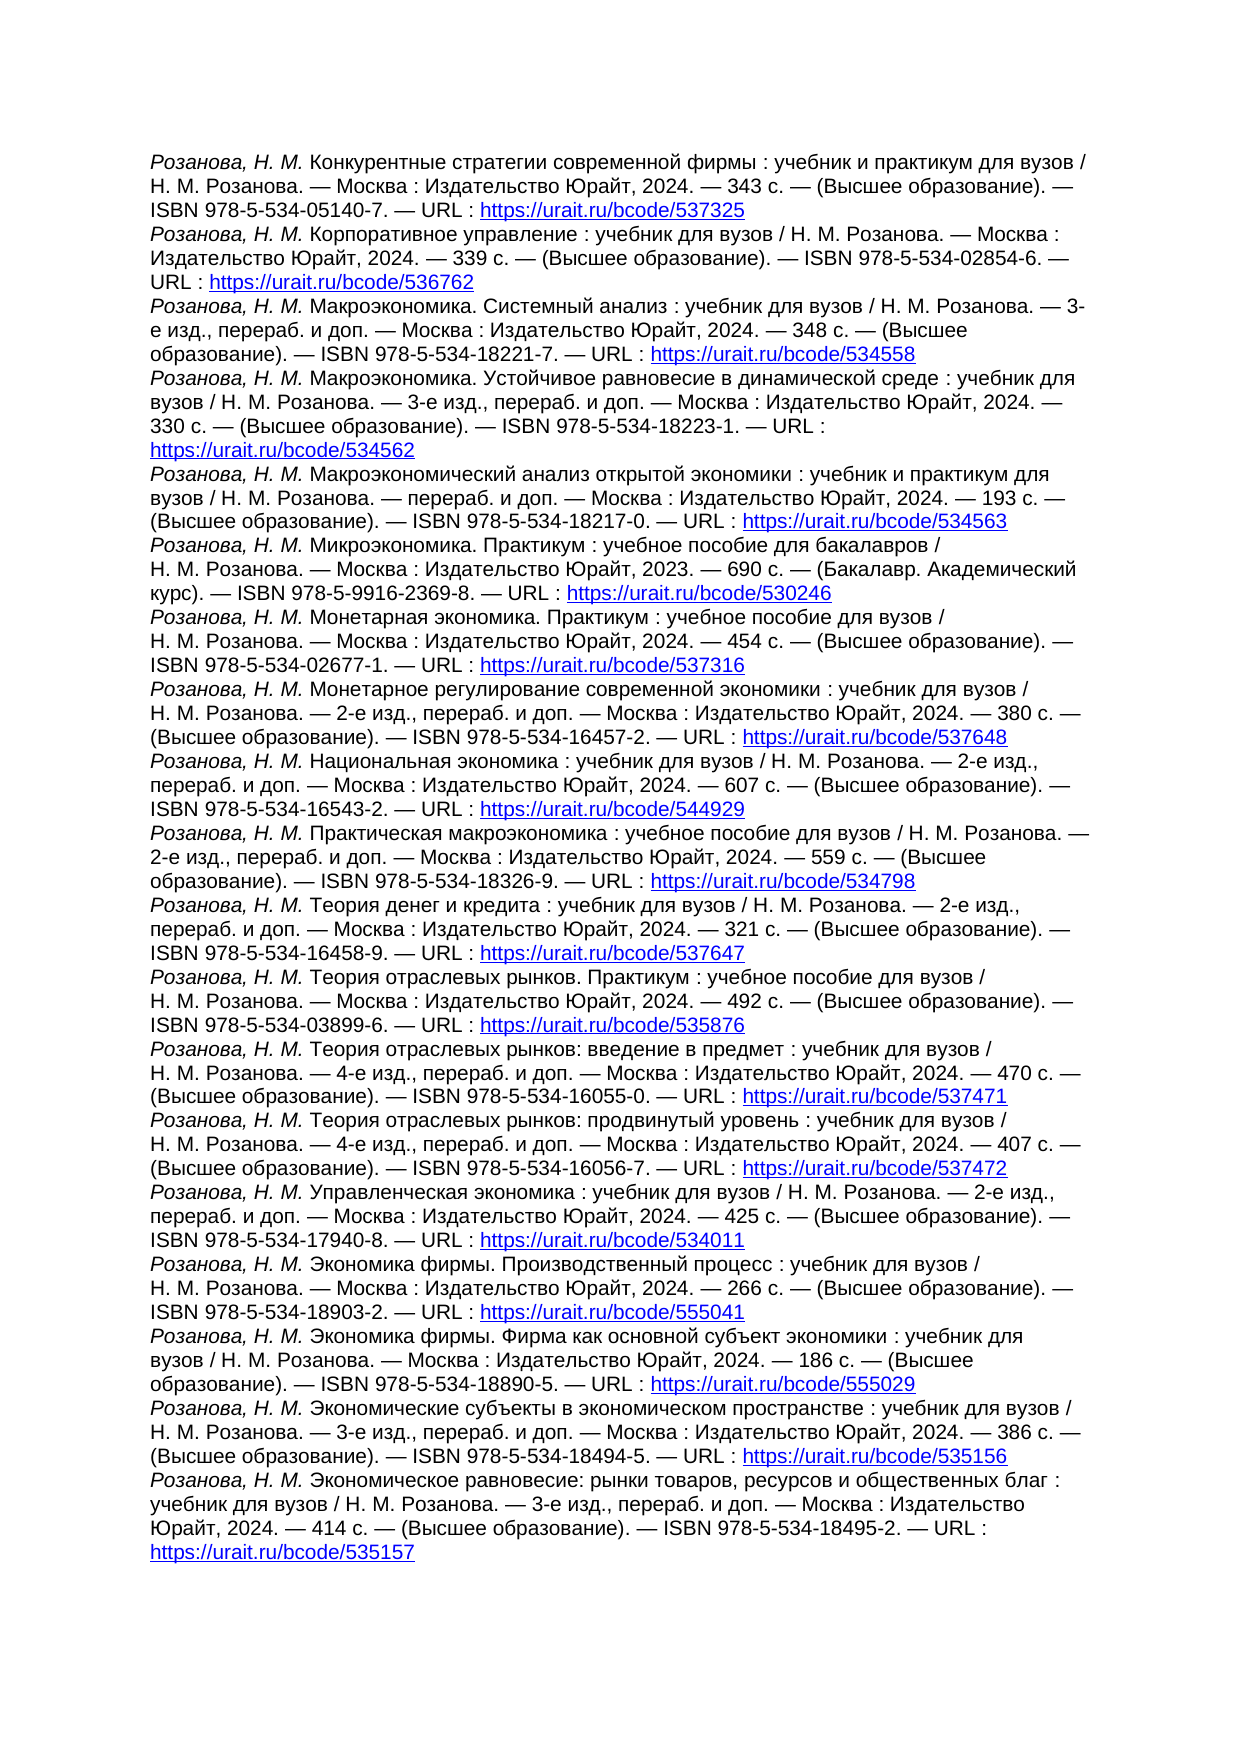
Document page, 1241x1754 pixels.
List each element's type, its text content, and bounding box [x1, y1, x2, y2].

text Розанова, Н. М. Практическая макроэкономика : учебное пособие для вузов / Н. М. Розанова. — 2-е изд., перераб. и доп. — Москва : Издательство Юрайт, 2024. — 559 с. — (Высшее образование). — ISBN 978-5-534-18326-9. — URL : https://urait.ru/bcode/534798 [150, 821, 1090, 893]
text Розанова, Н. М. Экономические субъекты в экономическом пространстве : учебник для вузов / Н. М. Розанова. — 3-е изд., перераб. и доп. — Москва : Издательство Юрайт, 2024. — 386 с. — (Высшее образование). — ISBN 978-5-534-18494-5. — URL : https://urait.ru/bcode/535156 [150, 1396, 1090, 1468]
text Розанова, Н. М. Конкурентные стратегии современной фирмы : учебник и практикум для вузов / Н. М. Розанова. — Москва : Издательство Юрайт, 2024. — 343 с. — (Высшее образование). — ISBN 978-5-534-05140-7. — URL : https://urait.ru/bcode/537325 [150, 150, 1090, 222]
text Розанова, Н. М. Теория денег и кредита : учебник для вузов / Н. М. Розанова. — 2-е изд., перераб. и доп. — Москва : Издательство Юрайт, 2024. — 321 с. — (Высшее образование). — ISBN 978-5-534-16458-9. — URL : https://urait.ru/bcode/537647 [150, 893, 1090, 964]
text Розанова, Н. М. Национальная экономика : учебник для вузов / Н. М. Розанова. — 2-е изд., перераб. и доп. — Москва : Издательство Юрайт, 2024. — 607 с. — (Высшее образование). — ISBN 978-5-534-16543-2. — URL : https://urait.ru/bcode/544929 [150, 749, 1090, 821]
text Розанова, Н. М. Теория отраслевых рынков. Практикум : учебное пособие для вузов / Н. М. Розанова. — Москва : Издательство Юрайт, 2024. — 492 с. — (Высшее образование). — ISBN 978-5-534-03899-6. — URL : https://urait.ru/bcode/535876 [150, 964, 1090, 1036]
text Розанова, Н. М. Экономика фирмы. Производственный процесс : учебник для вузов / Н. М. Розанова. — Москва : Издательство Юрайт, 2024. — 266 с. — (Высшее образование). — ISBN 978-5-534-18903-2. — URL : https://urait.ru/bcode/555041 [150, 1252, 1090, 1324]
text Розанова, Н. М. Корпоративное управление : учебник для вузов / Н. М. Розанова. — Москва : Издательство Юрайт, 2024. — 339 с. — (Высшее образование). — ISBN 978-5-534-02854-6. — URL : https://urait.ru/bcode/536762 [150, 222, 1090, 294]
text Розанова, Н. М. Управленческая экономика : учебник для вузов / Н. М. Розанова. — 2-е изд., перераб. и доп. — Москва : Издательство Юрайт, 2024. — 425 с. — (Высшее образование). — ISBN 978-5-534-17940-8. — URL : https://urait.ru/bcode/534011 [150, 1180, 1090, 1252]
text Розанова, Н. М. Теория отраслевых рынков: введение в предмет : учебник для вузов / Н. М. Розанова. — 4-е изд., перераб. и доп. — Москва : Издательство Юрайт, 2024. — 470 с. — (Высшее образование). — ISBN 978-5-534-16055-0. — URL : https://urait.ru/bcode/537471 [150, 1036, 1090, 1108]
text Розанова, Н. М. Макроэкономика. Системный анализ : учебник для вузов / Н. М. Розанова. — 3-е изд., перераб. и доп. — Москва : Издательство Юрайт, 2024. — 348 с. — (Высшее образование). — ISBN 978-5-534-18221-7. — URL : https://urait.ru/bcode/534558 [150, 294, 1090, 366]
text Розанова, Н. М. Макроэкономика. Устойчивое равновесие в динамической среде : учебник для вузов / Н. М. Розанова. — 3-е изд., перераб. и доп. — Москва : Издательство Юрайт, 2024. — 330 с. — (Высшее образование). — ISBN 978-5-534-18223-1. — URL : https://urait.ru/bcode/534562 [150, 366, 1090, 461]
text Розанова, Н. М. Монетарное регулирование современной экономики : учебник для вузов / Н. М. Розанова. — 2-е изд., перераб. и доп. — Москва : Издательство Юрайт, 2024. — 380 с. — (Высшее образование). — ISBN 978-5-534-16457-2. — URL : https://urait.ru/bcode/537648 [150, 677, 1090, 749]
text Розанова, Н. М. Экономическое равновесие: рынки товаров, ресурсов и общественных благ : учебник для вузов / Н. М. Розанова. — 3-е изд., перераб. и доп. — Москва : Издательство Юрайт, 2024. — 414 с. — (Высшее образование). — ISBN 978-5-534-18495-2. — URL : https://urait.ru/bcode/535157 [150, 1468, 1090, 1563]
text Розанова, Н. М. Монетарная экономика. Практикум : учебное пособие для вузов / Н. М. Розанова. — Москва : Издательство Юрайт, 2024. — 454 с. — (Высшее образование). — ISBN 978-5-534-02677-1. — URL : https://urait.ru/bcode/537316 [150, 605, 1090, 677]
text Розанова, Н. М. Микроэкономика. Практикум : учебное пособие для бакалавров / Н. М. Розанова. — Москва : Издательство Юрайт, 2023. — 690 с. — (Бакалавр. Академический курс). — ISBN 978-5-9916-2369-8. — URL : https://urait.ru/bcode/530246 [150, 533, 1090, 605]
text Розанова, Н. М. Экономика фирмы. Фирма как основной субъект экономики : учебник для вузов / Н. М. Розанова. — Москва : Издательство Юрайт, 2024. — 186 с. — (Высшее образование). — ISBN 978-5-534-18890-5. — URL : https://urait.ru/bcode/555029 [150, 1324, 1090, 1396]
text Розанова, Н. М. Макроэкономический анализ открытой экономики : учебник и практикум для вузов / Н. М. Розанова. — перераб. и доп. — Москва : Издательство Юрайт, 2024. — 193 с. — (Высшее образование). — ISBN 978-5-534-18217-0. — URL : https://urait.ru/bcode/534563 [150, 461, 1090, 533]
text Розанова, Н. М. Теория отраслевых рынков: продвинутый уровень : учебник для вузов / Н. М. Розанова. — 4-е изд., перераб. и доп. — Москва : Издательство Юрайт, 2024. — 407 с. — (Высшее образование). — ISBN 978-5-534-16056-7. — URL : https://urait.ru/bcode/537472 [150, 1108, 1090, 1180]
